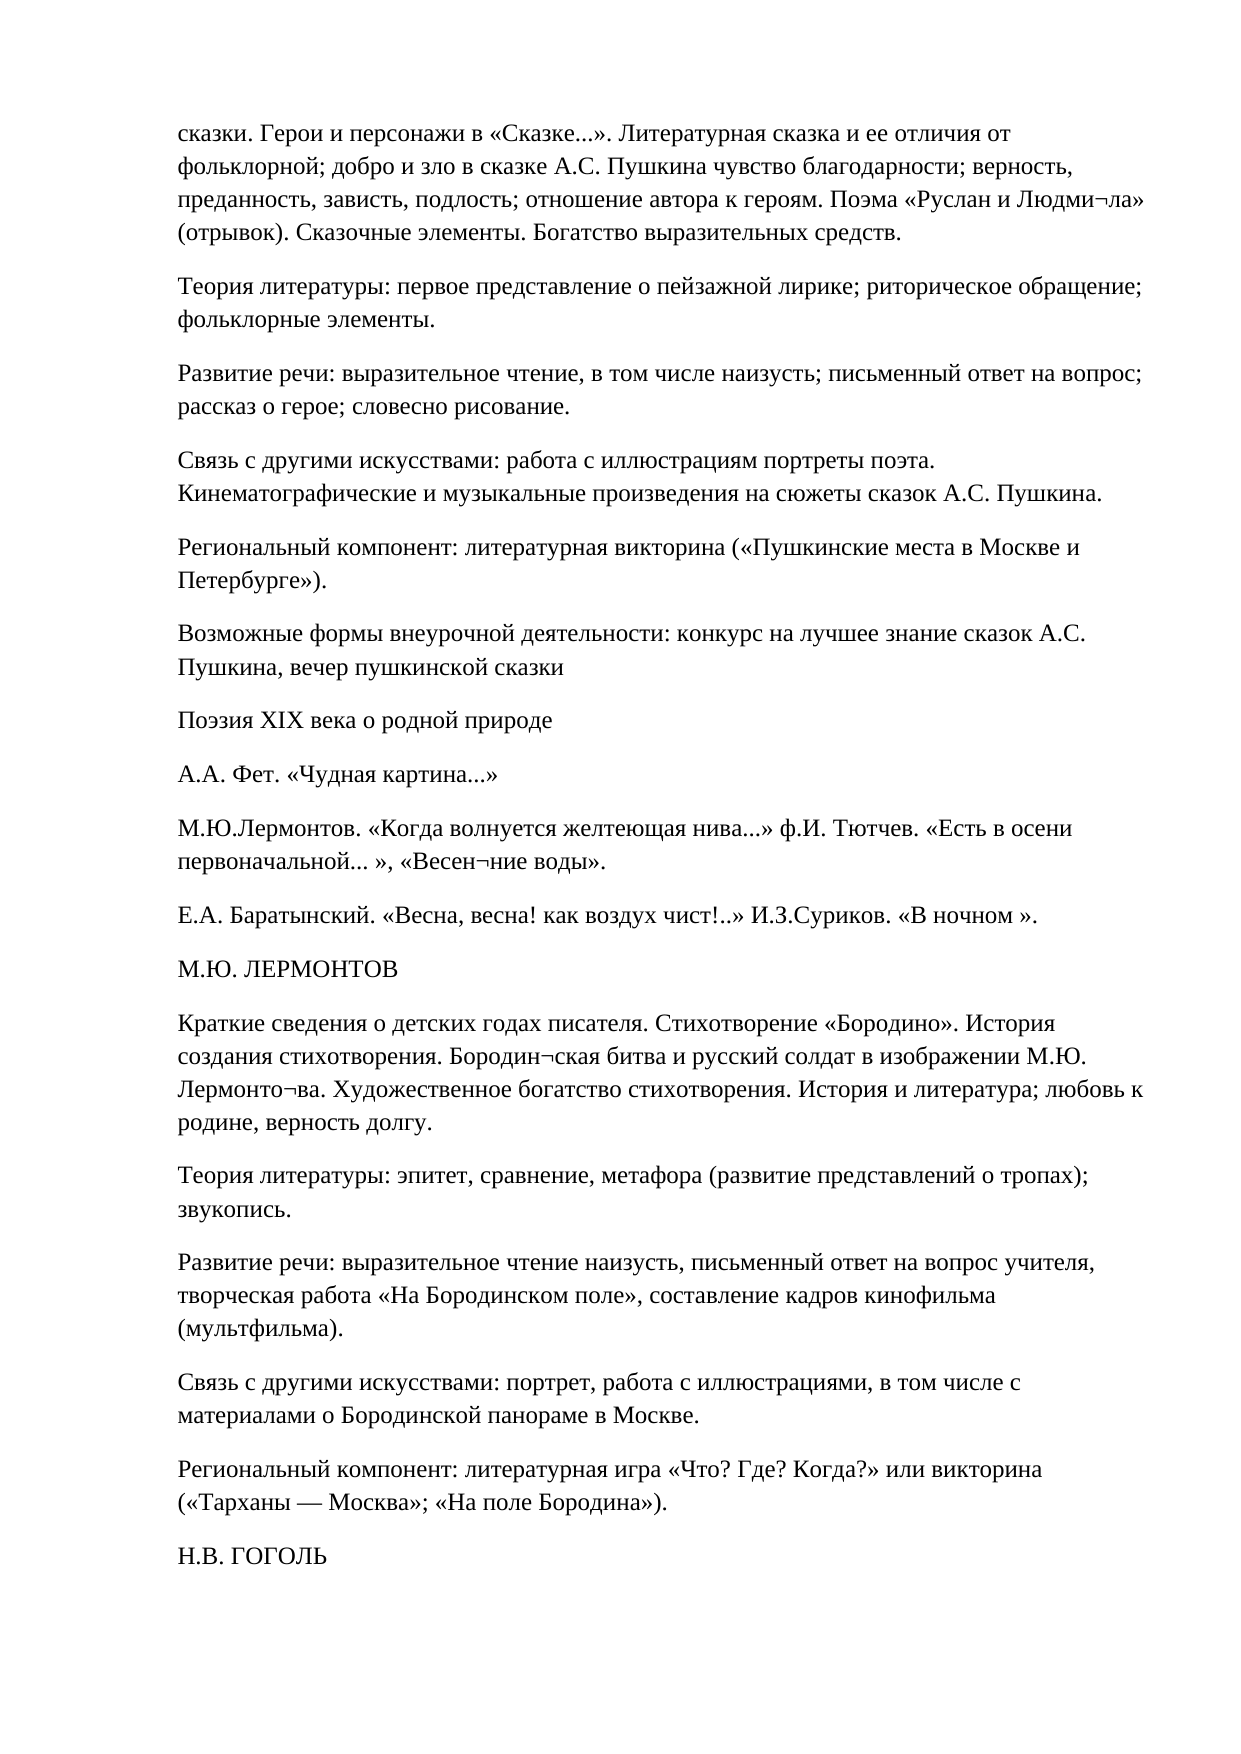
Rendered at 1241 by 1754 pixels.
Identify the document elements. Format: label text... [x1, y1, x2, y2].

text Связь с другими искусствами: портрет, работа с иллюстрациями, в том числе с материалами о Бородинской панораме в Москве. [177, 1367, 1152, 1429]
text Поэзия XIX века о родной природе [177, 705, 1152, 734]
text А.А. Фет. «Чудная картина...» [177, 759, 1152, 788]
text Теория литературы: первое представление о пейзажной лирике; риторическое обращение; фольклорные элементы. [177, 271, 1152, 333]
text Региональный компонент: литературная игра «Что? Где? Когда?» или викторина («Тарханы — Москва»; «На поле Бородина»). [177, 1454, 1152, 1516]
text М.Ю. ЛЕРМОНТОВ [177, 954, 1152, 983]
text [177, 118, 1152, 246]
text Теория литературы: эпитет, сравнение, метафора (развитие представлений о тропах); звукопись. [177, 1161, 1152, 1222]
text М.Ю.Лермонтов. «Когда волнуется желтеющая нива...» ф.И. Тютчев. «Есть в осени первоначальной... », «Весен¬ние воды». [177, 813, 1152, 875]
text Н.В. ГОГОЛЬ [177, 1541, 1152, 1570]
text Региональный компонент: литературная викторина («Пушкинские места в Москве и Петербурге»). [177, 532, 1152, 593]
text Развитие речи: выразительное чтение, в том числе наизусть; письменный ответ на вопрос; рассказ о герое; словесно рисование. [177, 358, 1152, 420]
text Развитие речи: выразительное чтение наизусть, письменный ответ на вопрос учителя, творческая работа «На Бородинском поле», составление кадров кинофильма (мультфильма). [177, 1247, 1152, 1342]
text Е.А. Баратынский. «Весна, весна! как воздух чист!..» И.З.Суриков. «В ночном ». [177, 900, 1152, 929]
text Связь с другими искусствами: работа с иллюстрациям портреты поэта. Кинематографические и музыкальные произведения на сюжеты сказок А.С. Пушкина. [177, 445, 1152, 507]
text Краткие сведения о детских годах писателя. Стихотворение «Бородино». История создания стихотворения. Бородин¬ская битва и русский солдат в изображении М.Ю. Лермонто¬ва. Художественное богатство стихотворения. История и литература; любовь к родине, верность долгу. [177, 1008, 1152, 1136]
text Возможные формы внеурочной деятельности: конкурс на лучшее знание сказок А.С. Пушкина, вечер пушкинской сказки [177, 618, 1152, 680]
